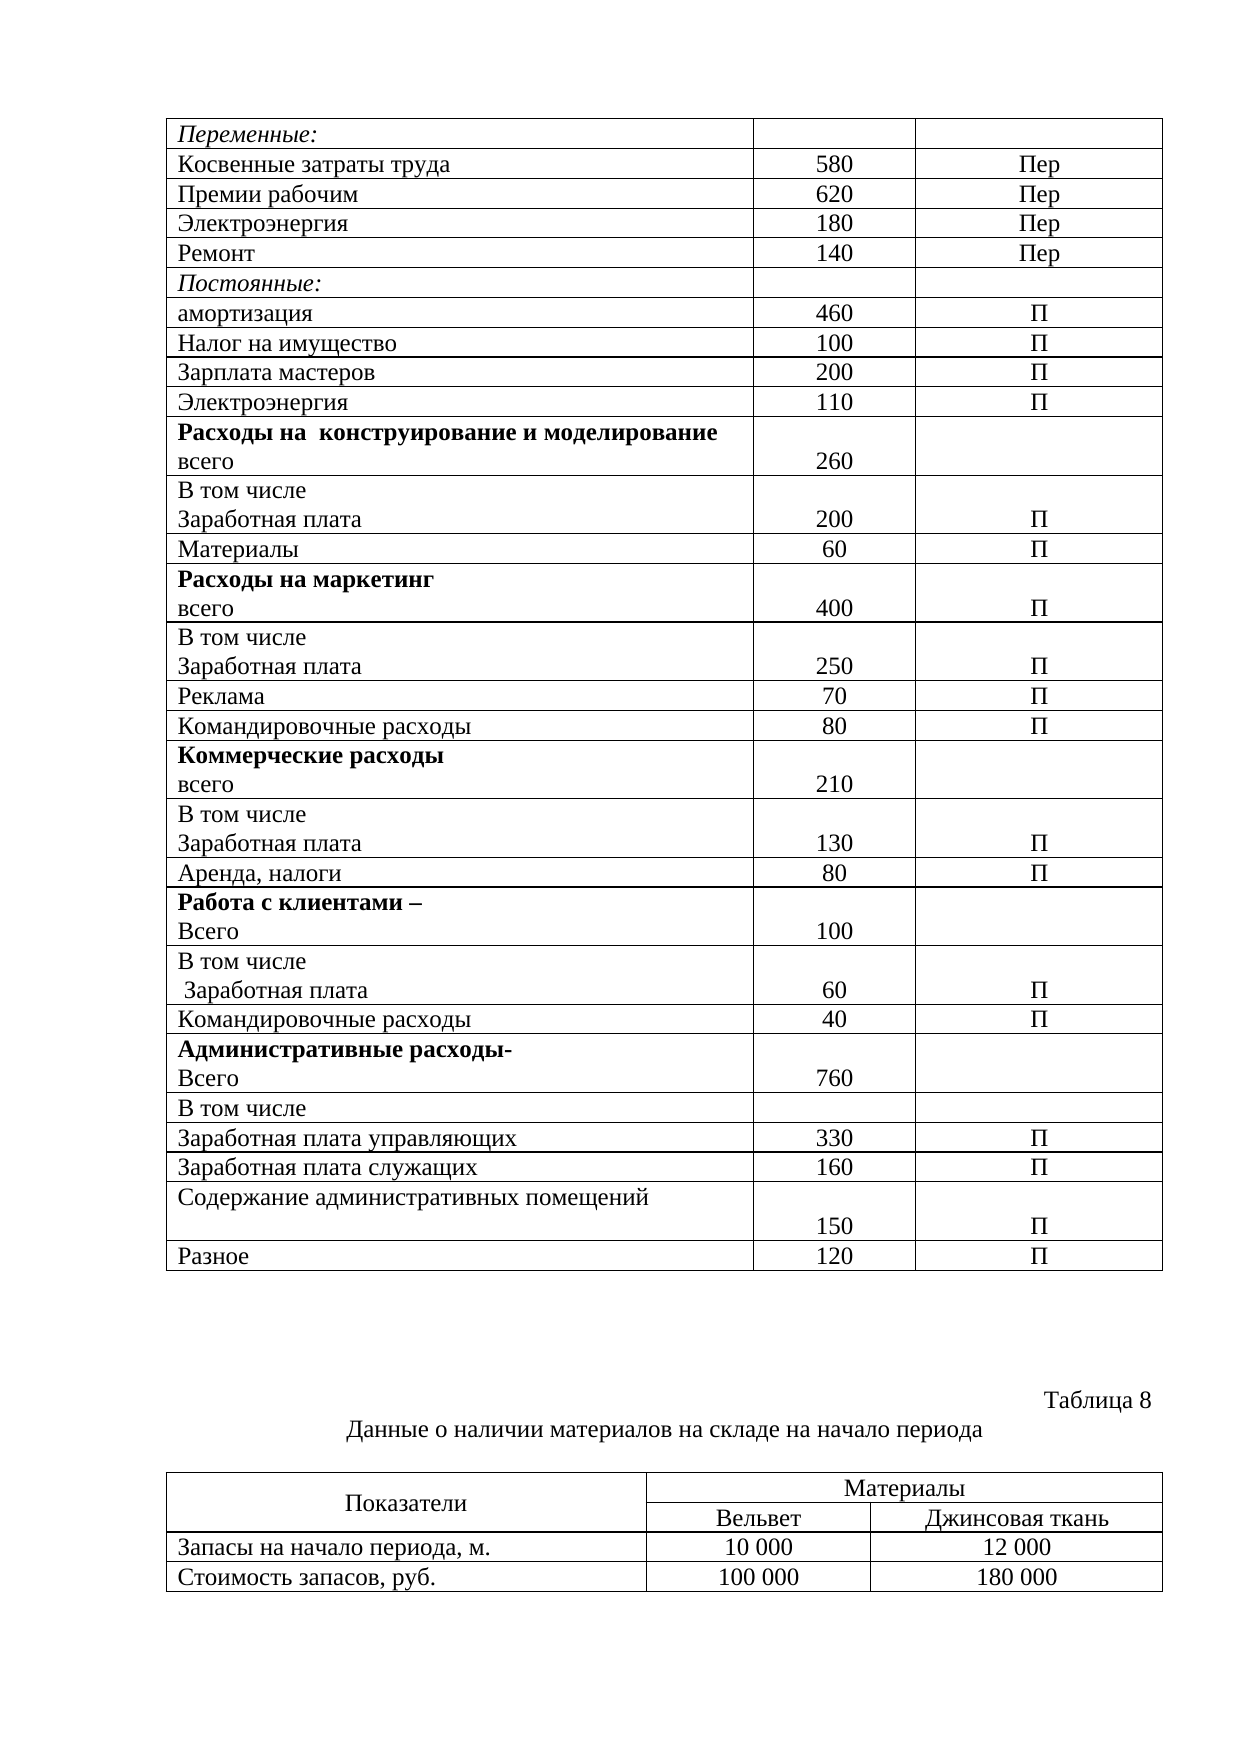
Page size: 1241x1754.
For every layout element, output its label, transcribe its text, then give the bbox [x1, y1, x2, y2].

table_cell 150 [754, 1182, 915, 1240]
table_cell 760 [754, 1034, 915, 1092]
table_cell Пер [916, 149, 1162, 178]
table_cell Расходы на конструирование и моделирование всего [167, 417, 753, 474]
table_header Показатели [167, 1473, 646, 1531]
table_cell [916, 1034, 1162, 1092]
table_cell 260 [754, 417, 915, 474]
table_cell Постоянные: [167, 268, 753, 297]
table_header Материалы [647, 1473, 1162, 1502]
table_cell Заработная плата служащих [167, 1153, 753, 1181]
text Таблица 8 [177, 1386, 1152, 1414]
table_cell 200 [754, 358, 915, 386]
table_cell Пер [916, 238, 1162, 267]
table_cell [754, 268, 915, 297]
table_cell П [916, 858, 1162, 886]
table_cell Премии рабочим [167, 179, 753, 207]
table_cell 100 [754, 888, 915, 945]
table_cell В том числе Заработная плата [167, 623, 753, 680]
table_cell 40 [754, 1005, 915, 1033]
table_cell П [916, 328, 1162, 356]
table_cell Пер [916, 179, 1162, 207]
table_cell Материалы [167, 534, 753, 563]
table_cell П [916, 476, 1162, 533]
table_cell Командировочные расходы [167, 711, 753, 739]
table_cell Налог на имущество [167, 328, 753, 356]
table_cell Разное [167, 1241, 753, 1269]
table_cell П [916, 1182, 1162, 1240]
table_cell Переменные: [167, 119, 753, 148]
table_cell 330 [754, 1123, 915, 1151]
table_cell Электроэнергия [167, 387, 753, 416]
table_cell 100 000 [647, 1562, 870, 1591]
table_cell 110 [754, 387, 915, 416]
table_cell В том числе [167, 1093, 753, 1122]
table_cell амортизация [167, 298, 753, 327]
table_cell [916, 417, 1162, 474]
table_cell Заработная плата управляющих [167, 1123, 753, 1151]
table_cell П [916, 681, 1162, 710]
table_cell Вельвет [647, 1503, 870, 1531]
table_cell 60 [754, 946, 915, 1003]
table_cell П [916, 534, 1162, 563]
table_cell Джинсовая ткань [871, 1503, 1162, 1531]
table_cell П [916, 799, 1162, 857]
table_cell 620 [754, 179, 915, 207]
table_cell 580 [754, 149, 915, 178]
table_cell [916, 119, 1162, 148]
table_cell 12 000 [871, 1533, 1162, 1561]
table_cell Реклама [167, 681, 753, 710]
table_cell Административные расходы- Всего [167, 1034, 753, 1092]
table_cell [916, 268, 1162, 297]
table_cell П [916, 1005, 1162, 1033]
table_cell [754, 1093, 915, 1122]
table_cell 160 [754, 1153, 915, 1181]
table_cell 80 [754, 711, 915, 739]
table_cell 140 [754, 238, 915, 267]
table_cell 250 [754, 623, 915, 680]
table_cell Расходы на маркетинг всего [167, 564, 753, 621]
table_cell [754, 119, 915, 148]
table_cell Командировочные расходы [167, 1005, 753, 1033]
table_cell Ремонт [167, 238, 753, 267]
table_cell 10 000 [647, 1533, 870, 1561]
table_cell Коммерческие расходы всего [167, 741, 753, 798]
table_cell [916, 1093, 1162, 1122]
table_cell П [916, 564, 1162, 621]
table_cell Запасы на начало периода, м. [167, 1533, 646, 1561]
table_cell П [916, 358, 1162, 386]
table_cell [916, 741, 1162, 798]
table_cell Работа с клиентами – Всего [167, 888, 753, 945]
table_cell П [916, 1241, 1162, 1269]
table_cell Содержание административных помещений [167, 1182, 753, 1240]
table_cell П [916, 623, 1162, 680]
table_cell 60 [754, 534, 915, 563]
table_cell Электроэнергия [167, 209, 753, 237]
table_cell [916, 888, 1162, 945]
text Данные о наличии материалов на складе на начало периода [177, 1414, 1152, 1443]
table_cell 460 [754, 298, 915, 327]
table_cell П [916, 1123, 1162, 1151]
table_cell Пер [916, 209, 1162, 237]
table_cell 210 [754, 741, 915, 798]
table_cell В том числе Заработная плата [167, 476, 753, 533]
table_cell 70 [754, 681, 915, 710]
table_cell 80 [754, 858, 915, 886]
table_cell П [916, 711, 1162, 739]
table_cell В том числе Заработная плата [167, 946, 753, 1003]
table_cell 200 [754, 476, 915, 533]
table_cell 120 [754, 1241, 915, 1269]
table_cell 100 [754, 328, 915, 356]
table_cell Зарплата мастеров [167, 358, 753, 386]
table_cell 180 [754, 209, 915, 237]
table_cell П [916, 946, 1162, 1003]
table_cell Косвенные затраты труда [167, 149, 753, 178]
table_cell 180 000 [871, 1562, 1162, 1591]
table_cell 400 [754, 564, 915, 621]
table_cell 130 [754, 799, 915, 857]
table_cell В том числе Заработная плата [167, 799, 753, 857]
table_cell Аренда, налоги [167, 858, 753, 886]
table_cell П [916, 1153, 1162, 1181]
table_cell П [916, 387, 1162, 416]
table_cell Стоимость запасов, руб. [167, 1562, 646, 1591]
table_cell П [916, 298, 1162, 327]
